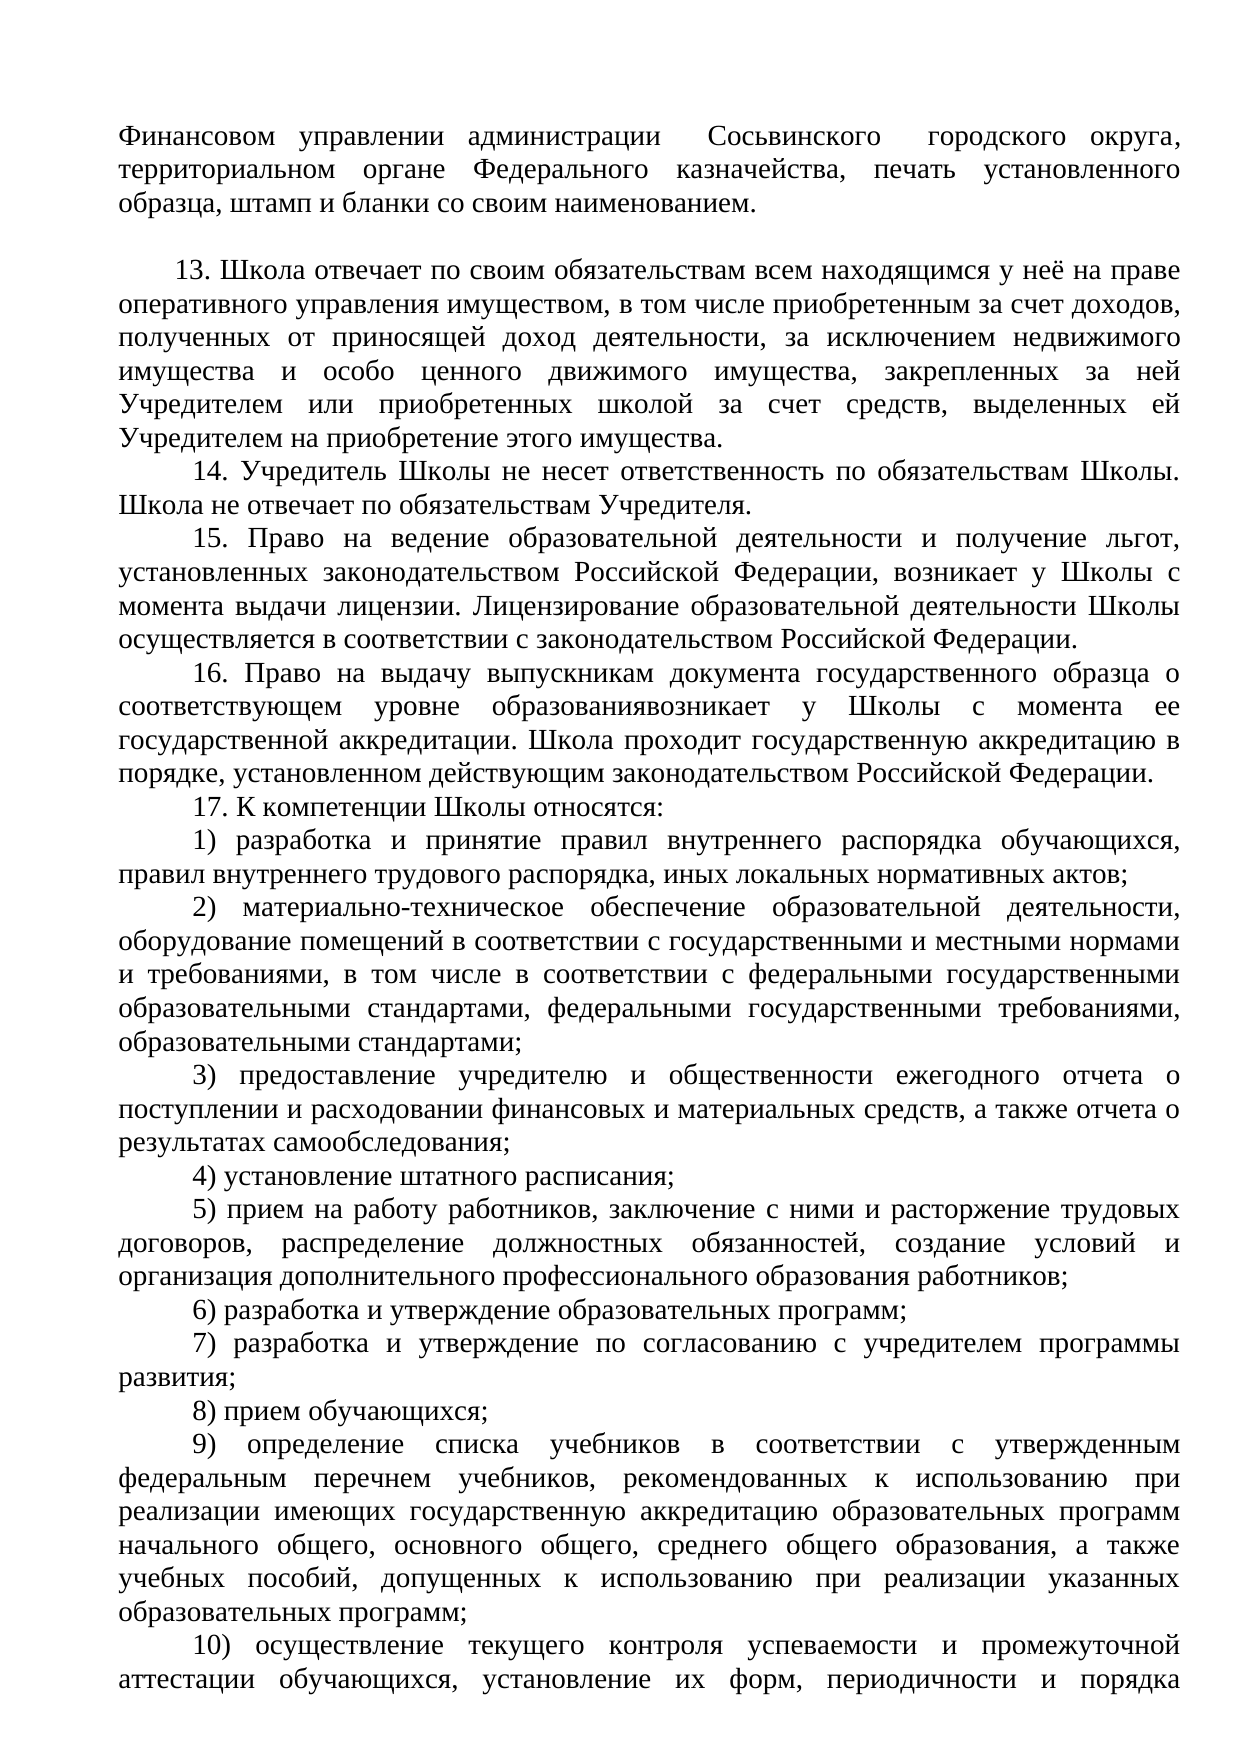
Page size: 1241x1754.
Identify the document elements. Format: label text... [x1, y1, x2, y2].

text 2) материально-техническое обеспечение образовательной деятельности, оборудование помещений в соответствии с государственными и местными нормами и требованиями, в том числе в соответствии с федеральными государственными образовательными стандартами, федеральными государственными требованиями, образовательными стандартами; [118, 889, 1181, 1057]
text 4) установление штатного расписания; [118, 1158, 1181, 1191]
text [118, 118, 1181, 219]
text 17. К компетенции Школы относятся: [118, 789, 1181, 822]
text 3) предоставление учредителю и общественности ежегодного отчета о поступлении и расходовании финансовых и материальных средств, а также отчета о результатах самообследования; [118, 1057, 1181, 1158]
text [118, 1627, 1181, 1694]
text 13. Школа отвечает по своим обязательствам всем находящимся у неё на праве оперативного управления имуществом, в том числе приобретенным за счет доходов, полученных от приносящей доход деятельности, за исключением недвижимого имущества и особо ценного движимого имущества, закрепленных за ней Учредителем или приобретенных школой за счет средств, выделенных ей Учредителем на приобретение этого имущества. [118, 252, 1181, 453]
text 9) определение списка учебников в соответствии с утвержденным федеральным перечнем учебников, рекомендованных к использованию при реализации имеющих государственную аккредитацию образовательных программ начального общего, основного общего, среднего общего образования, а также учебных пособий, допущенных к использованию при реализации указанных образовательных программ; [118, 1426, 1181, 1627]
text 6) разработка и утверждение образовательных программ; [118, 1292, 1181, 1326]
text 8) прием обучающихся; [118, 1393, 1181, 1426]
text 15. Право на ведение образовательной деятельности и получение льгот, установленных законодательством Российской Федерации, возникает у Школы с момента выдачи лицензии. Лицензирование образовательной деятельности Школы осуществляется в соответствии с законодательством Российской Федерации. [118, 521, 1181, 655]
text 16. Право на выдачу выпускникам документа государственного образца о соответствующем уровне образованиявозникает у Школы с момента ее государственной аккредитации. Школа проходит государственную аккредитацию в порядке, установленном действующим законодательством Российской Федерации. [118, 655, 1181, 789]
text 7) разработка и утверждение по согласованию с учредителем программы развития; [118, 1326, 1181, 1393]
text 1) разработка и принятие правил внутреннего распорядка обучающихся, правил внутреннего трудового распорядка, иных локальных нормативных актов; [118, 822, 1181, 889]
text 14. Учредитель Школы не несет ответственность по обязательствам Школы. Школа не отвечает по обязательствам Учредителя. [118, 453, 1181, 521]
text 5) прием на работу работников, заключение с ними и расторжение трудовых договоров, распределение должностных обязанностей, создание условий и организация дополнительного профессионального образования работников; [118, 1191, 1181, 1292]
